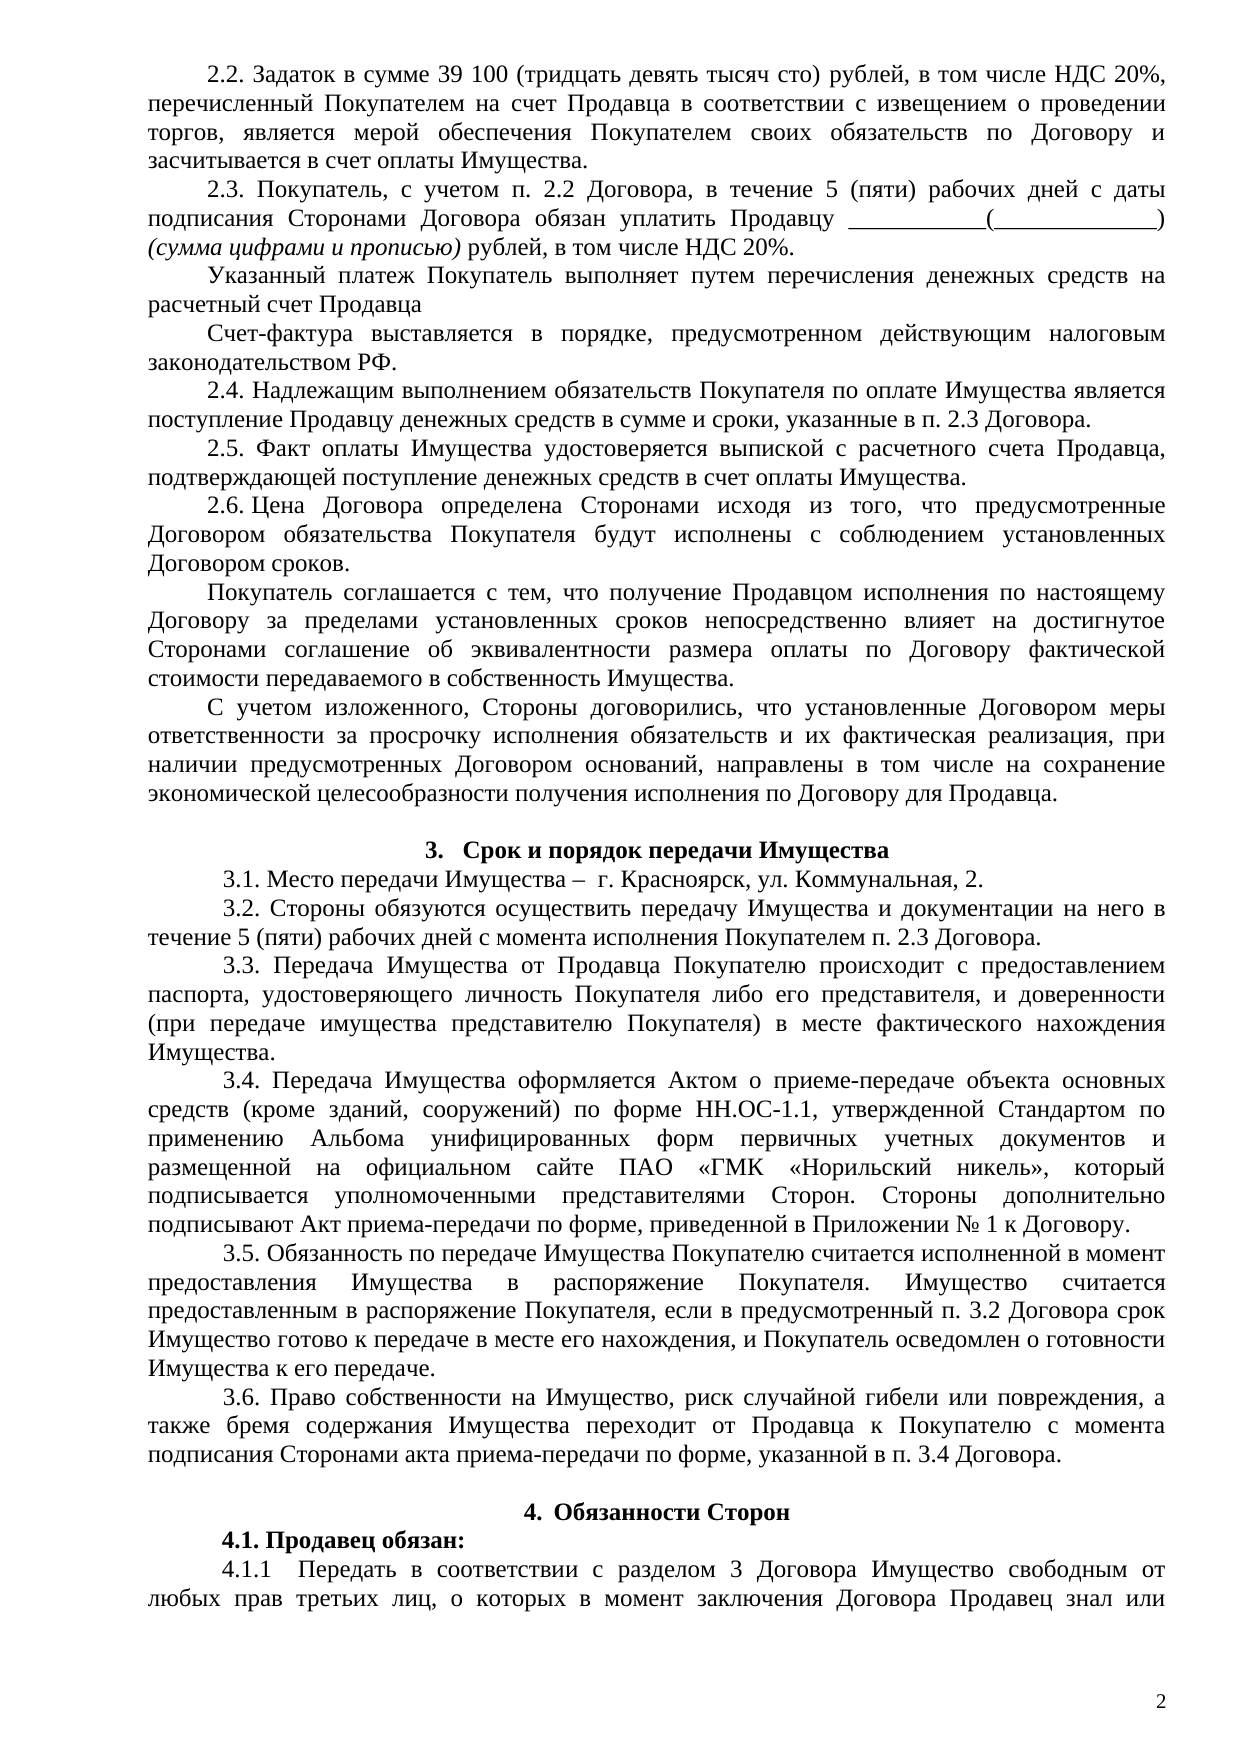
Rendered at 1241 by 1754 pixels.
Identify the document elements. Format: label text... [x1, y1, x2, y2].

text Покупатель соглашается с тем, что получение Продавцом исполнения по настоящему Договору за пределами установленных сроков непосредственно влияет на достигнутое Сторонами соглашение об эквивалентности размера оплаты по Договору фактической стоимости передаваемого в собственность Имущества. [148, 577, 1166, 692]
text 2.5. Факт оплаты Имущества удостоверяется выпиской с расчетного счета Продавца, подтверждающей поступление денежных средств в счет оплаты Имущества. [148, 433, 1166, 490]
text 3.3. Передача Имущества от Продавца Покупателю происходит с предоставлением паспорта, удостоверяющего личность Покупателя либо его представителя, и доверенности (при передаче имущества представителю Покупателя) в месте фактического нахождения Имущества. [148, 950, 1166, 1065]
text 2.2. Задаток в сумме 39 100 (тридцать девять тысяч сто) рублей, в том числе НДС 20%, перечисленный Покупателем на счет Продавца в соответствии с извещением о проведении торгов, является мерой обеспечения Покупателем своих обязательств по Договору и засчитывается в счет оплаты Имущества. [148, 59, 1166, 174]
text 4.1. Продавец обязан: [148, 1525, 1166, 1554]
text Указанный платеж Покупатель выполняет путем перечисления денежных средств на расчетный счет Продавца [148, 260, 1166, 318]
list Срок и порядок передачи Имущества [148, 835, 1166, 864]
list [148, 1554, 1166, 1612]
text 3.4. Передача Имущества оформляется Актом о приеме-передаче объекта основных средств (кроме зданий, сооружений) по форме НН.ОС-1.1, утвержденной Стандартом по применению Альбома унифицированных форм первичных учетных документов и размещенной на официальном сайте ПАО «ГМК «Норильский никель», который подписывается уполномоченными представителями Сторон. Стороны дополнительно подписывают Акт приема-передачи по форме, приведенной в Приложении № 1 к Договору. [148, 1065, 1166, 1238]
text 3.5. Обязанность по передаче Имущества Покупателю считается исполненной в момент предоставления Имущества в распоряжение Покупателя. Имущество считается предоставленным в распоряжение Покупателя, если в предусмотренный п. 3.2 Договора срок Имущество готово к передаче в месте его нахождения, и Покупатель осведомлен о готовности Имущества к его передаче. [148, 1238, 1166, 1382]
text 2.4. Надлежащим выполнением обязательств Покупателя по оплате Имущества является поступление Продавцу денежных средств в сумме и сроки, указанные в п. 2.3 Договора. [148, 375, 1166, 433]
text 2.3. Покупатель, с учетом п. 2.2 Договора, в течение 5 (пяти) рабочих дней с даты подписания Сторонами Договора обязан уплатить Продавцу ___________(_____________) (сумма цифрами и прописью) рублей, в том числе НДС 20%. [148, 174, 1166, 260]
text 3.2. Стороны обязуются осуществить передачу Имущества и документации на него в течение 5 (пяти) рабочих дней с момента исполнения Покупателем п. 2.3 Договора. [148, 893, 1166, 950]
text 3.6. Право собственности на Имущество, риск случайной гибели или повреждения, а также бремя содержания Имущества переходит от Продавца к Покупателю с момента подписания Сторонами акта приема-передачи по форме, указанной в п. 3.4 Договора. [148, 1382, 1166, 1468]
list Обязанности Сторон [148, 1497, 1166, 1525]
text С учетом изложенного, Стороны договорились, что установленные Договором меры ответственности за просрочку исполнения обязательств и их фактическая реализация, при наличии предусмотренных Договором оснований, направлены в том числе на сохранение экономической целесообразности получения исполнения по Договору для Продавца. [148, 692, 1166, 807]
list Цена Договора определена Сторонами исходя из того, что предусмотренные Договором обязательства Покупателя будут исполнены с соблюдением установленных Договором сроков. [148, 490, 1166, 577]
text 3.1. Место передачи Имущества – г. Красноярск, ул. Коммунальная, 2. [148, 864, 1166, 893]
text Счет-фактура выставляется в порядке, предусмотренном действующим налоговым законодательством РФ. [148, 318, 1166, 375]
